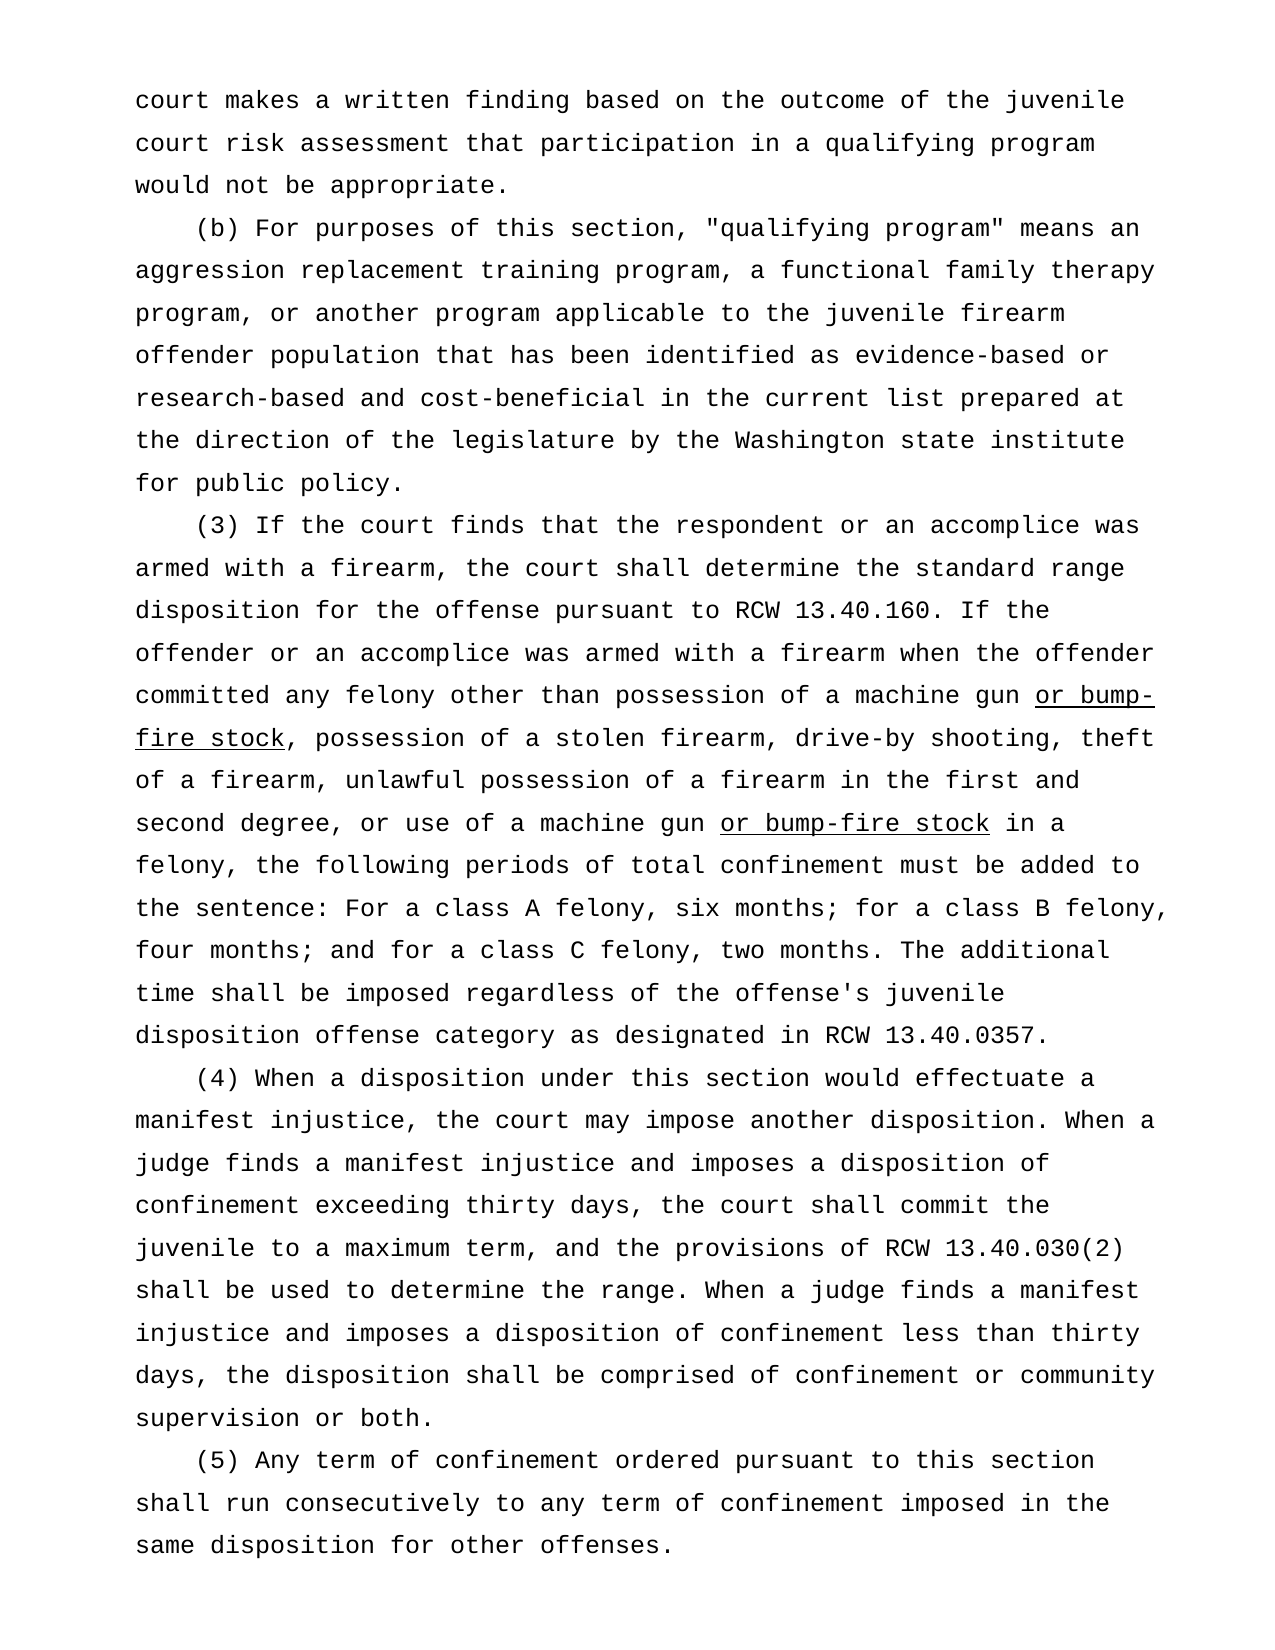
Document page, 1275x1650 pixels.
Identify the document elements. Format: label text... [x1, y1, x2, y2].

text (4) When a disposition under this section would effectuate a manifest injustice, the court may impose another disposition. When a judge finds a manifest injustice and imposes a disposition of confinement exceeding thirty days, the court shall commit the juvenile to a maximum term, and the provisions of RCW 13.40.030(2) shall be used to determine the range. When a judge finds a manifest injustice and imposes a disposition of confinement less than thirty days, the disposition shall be comprised of confinement or community supervision or both. [135, 1052, 1170, 1435]
text (b) For purposes of this section, "qualifying program" means an aggression replacement training program, a functional family therapy program, or another program applicable to the juvenile firearm offender population that has been identified as evidence-based or research-based and cost-beneficial in the current list prepared at the direction of the legislature by the Washington state institute for public policy. [135, 202, 1170, 500]
text (3) If the court finds that the respondent or an accomplice was armed with a firearm, the court shall determine the standard range disposition for the offense pursuant to RCW 13.40.160. If the offender or an accomplice was armed with a firearm when the offender committed any felony other than possession of a machine gun or bump-fire stock, possession of a stolen firearm, drive-by shooting, theft of a firearm, unlawful possession of a firearm in the first and second degree, or use of a machine gun or bump-fire stock in a felony, the following periods of total confinement must be added to the sentence: For a class A felony, six months; for a class B felony, four months; and for a class C felony, two months. The additional time shall be imposed regardless of the offense's juvenile disposition offense category as designated in RCW 13.40.0357. [135, 500, 1170, 1052]
text (5) Any term of confinement ordered pursuant to this section shall run consecutively to any term of confinement imposed in the same disposition for other offenses. [135, 1435, 1170, 1562]
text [135, 75, 1170, 202]
